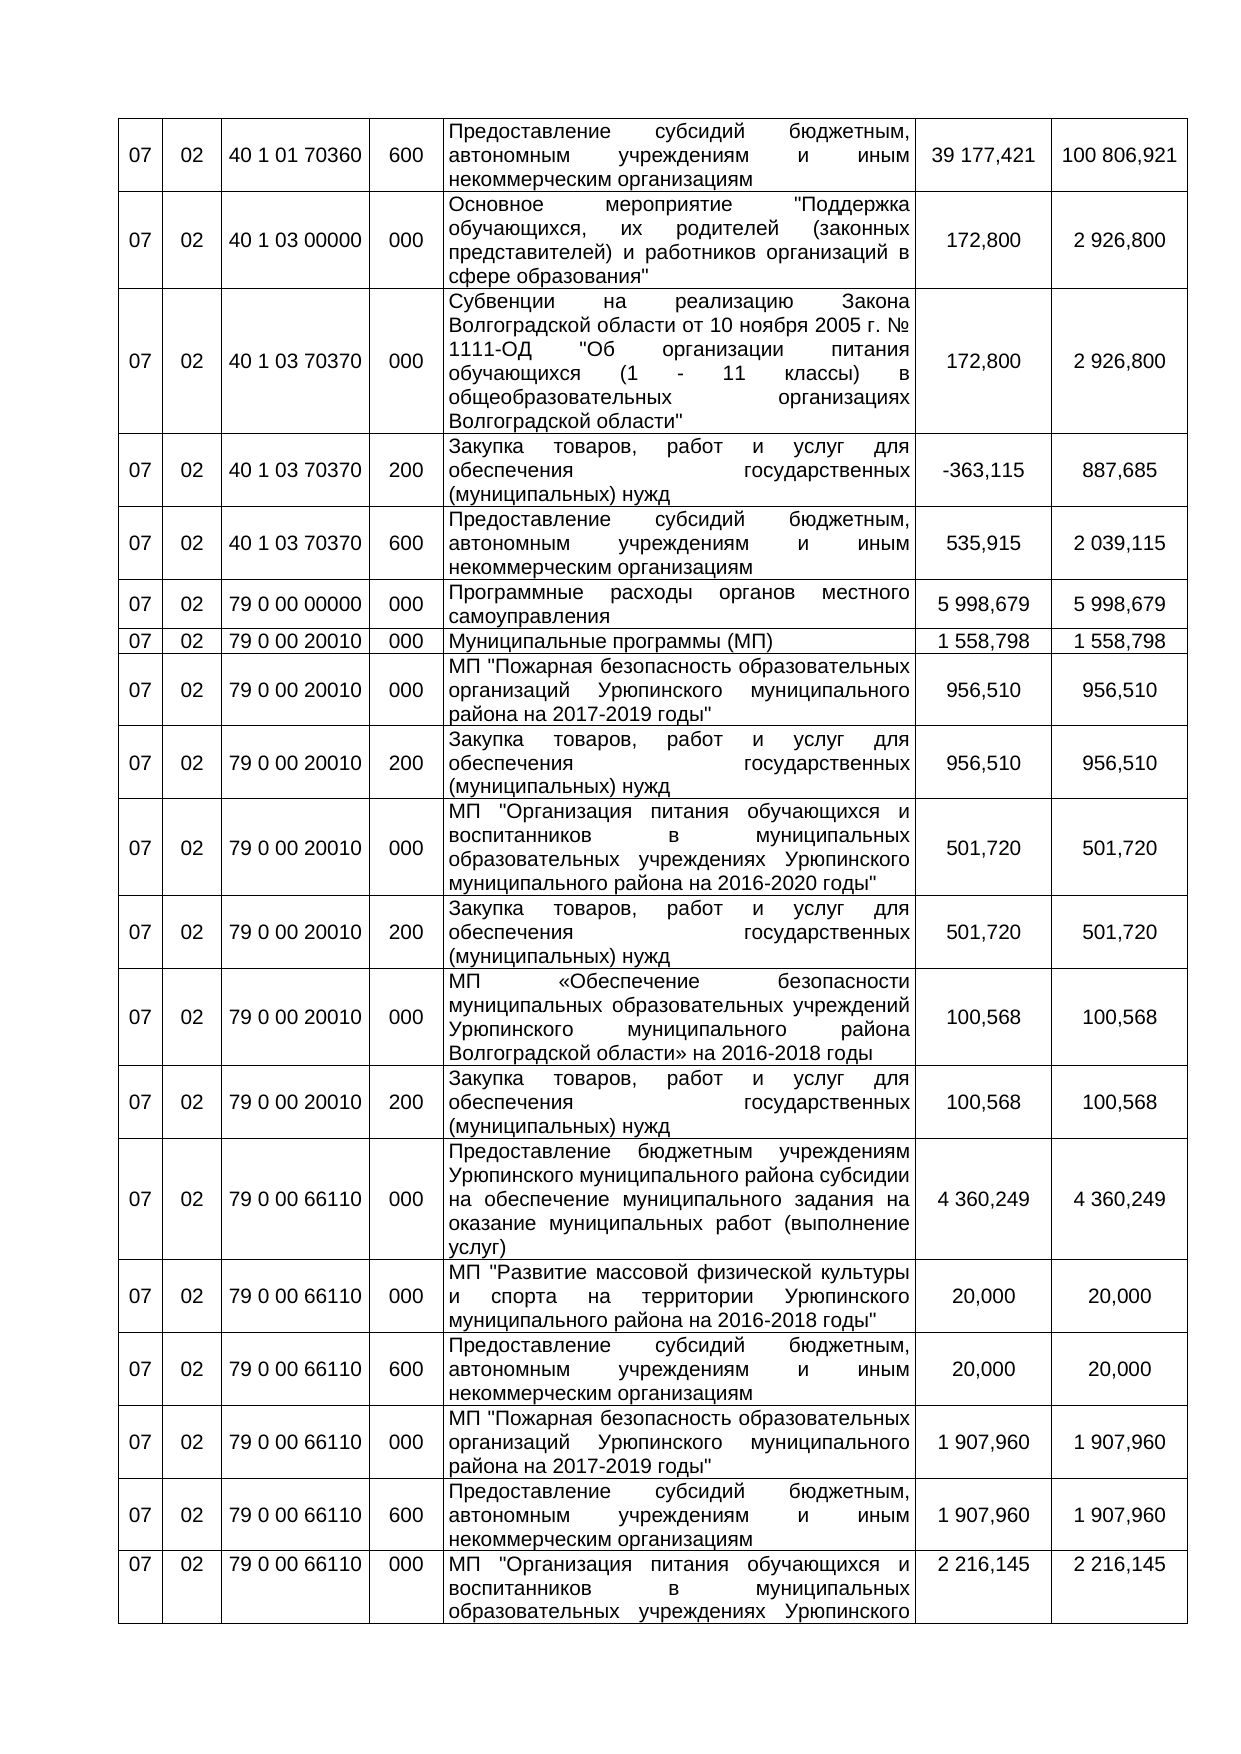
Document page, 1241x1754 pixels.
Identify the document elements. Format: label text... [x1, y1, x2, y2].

table_cell 79 0 00 20010 [222, 629, 369, 652]
table_cell 000 [370, 799, 443, 895]
table_cell 79 0 00 20010 [222, 799, 369, 895]
table_cell 956,510 [1052, 726, 1187, 798]
table_cell 600 [370, 1479, 443, 1550]
table_cell 956,510 [916, 654, 1051, 725]
table_cell 000 [370, 629, 443, 652]
table_cell МП "Пожарная безопасность образовательных организаций Урюпинского муниципального района на 2017-2019 годы" [444, 654, 915, 725]
table_cell 02 [163, 507, 221, 578]
table_cell 07 [119, 1066, 162, 1138]
table_cell 02 [163, 1333, 221, 1404]
table_cell 4 360,249 [916, 1139, 1051, 1259]
table_cell 02 [163, 1139, 221, 1259]
table_cell 02 [163, 434, 221, 506]
table_cell 20,000 [1052, 1333, 1187, 1404]
table_cell 02 [163, 969, 221, 1065]
table_cell 100,568 [1052, 1066, 1187, 1138]
table_cell 07 [119, 119, 162, 191]
table_cell 02 [163, 1551, 221, 1623]
table_cell 07 [119, 580, 162, 627]
table_cell 000 [370, 289, 443, 433]
table_cell Закупка товаров, работ и услуг для обеспечения государственных (муниципальных) нужд [444, 434, 915, 506]
table_cell 20,000 [916, 1333, 1051, 1404]
table_cell 07 [119, 1406, 162, 1477]
table_cell 2 926,800 [1052, 192, 1187, 288]
table_cell 600 [370, 507, 443, 578]
table_cell 02 [163, 726, 221, 798]
table_cell 02 [163, 192, 221, 288]
table_cell 100,568 [1052, 969, 1187, 1065]
table_cell 4 360,249 [1052, 1139, 1187, 1259]
table_cell 02 [163, 629, 221, 652]
table_cell 000 [370, 1406, 443, 1477]
table_cell 501,720 [916, 799, 1051, 895]
table_cell Предоставление субсидий бюджетным, автономным учреждениям и иным некоммерческим организациям [444, 1479, 915, 1550]
table_cell 79 0 00 66110 [222, 1139, 369, 1259]
table_cell 07 [119, 726, 162, 798]
table_cell МП "Организация питания обучающихся и воспитанников в муниципальных образовательных учреждениях Урюпинского муниципального района на 2016-2020 годы" [444, 799, 915, 895]
table_cell Предоставление бюджетным учреждениям Урюпинского муниципального района субсидии на обеспечение муниципального задания на оказание муниципальных работ (выполнение услуг) [444, 1139, 915, 1259]
table_cell 02 [163, 654, 221, 725]
table_cell МП «Обеспечение безопасности муниципальных образовательных учреждений Урюпинского муниципального района Волгоградской области» на 2016-2018 годы [444, 969, 915, 1065]
table_cell Закупка товаров, работ и услуг для обеспечения государственных (муниципальных) нужд [444, 896, 915, 968]
table_cell Предоставление субсидий бюджетным, автономным учреждениям и иным некоммерческим организациям [444, 119, 915, 191]
table_cell 172,800 [916, 289, 1051, 433]
table_cell 1 907,960 [1052, 1479, 1187, 1550]
table_cell 172,800 [916, 192, 1051, 288]
table_cell 1 558,798 [916, 629, 1051, 652]
table_cell 20,000 [1052, 1260, 1187, 1332]
table_cell 79 0 00 66110 [222, 1479, 369, 1550]
table_cell 02 [163, 119, 221, 191]
table_cell 02 [163, 580, 221, 627]
table_cell 000 [370, 1260, 443, 1332]
table_cell 40 1 03 00000 [222, 192, 369, 288]
table_cell 07 [119, 629, 162, 652]
table_cell 2 039,115 [1052, 507, 1187, 578]
table_cell 07 [119, 1479, 162, 1550]
table_cell 1 907,960 [1052, 1406, 1187, 1477]
table_cell 07 [119, 969, 162, 1065]
table_cell МП "Пожарная безопасность образовательных организаций Урюпинского муниципального района на 2017-2019 годы" [444, 1406, 915, 1477]
table_cell 79 0 00 66110 [222, 1551, 369, 1623]
table_cell 535,915 [916, 507, 1051, 578]
table_cell Предоставление субсидий бюджетным, автономным учреждениям и иным некоммерческим организациям [444, 1333, 915, 1404]
table_cell Закупка товаров, работ и услуг для обеспечения государственных (муниципальных) нужд [444, 726, 915, 798]
table_cell 887,685 [1052, 434, 1187, 506]
table_cell 79 0 00 20010 [222, 969, 369, 1065]
table_cell 02 [163, 1406, 221, 1477]
table_cell 79 0 00 66110 [222, 1260, 369, 1332]
table_cell 000 [370, 1139, 443, 1259]
table_cell 000 [370, 654, 443, 725]
table_cell 1 558,798 [1052, 629, 1187, 652]
table_cell 79 0 00 66110 [222, 1406, 369, 1477]
table_cell 100,568 [916, 969, 1051, 1065]
table_cell -363,115 [916, 434, 1051, 506]
table_cell 07 [119, 192, 162, 288]
table_cell 000 [370, 969, 443, 1065]
table_cell 79 0 00 20010 [222, 726, 369, 798]
table_cell 501,720 [1052, 896, 1187, 968]
table_cell 79 0 00 20010 [222, 896, 369, 968]
table_cell 07 [119, 507, 162, 578]
table_cell 2 216,145 [916, 1551, 1051, 1623]
table_cell 501,720 [916, 896, 1051, 968]
table_cell 20,000 [916, 1260, 1051, 1332]
table_cell 40 1 01 70360 [222, 119, 369, 191]
table_cell 07 [119, 799, 162, 895]
table_cell 200 [370, 1066, 443, 1138]
table_cell 5 998,679 [1052, 580, 1187, 627]
table_cell 07 [119, 289, 162, 433]
table_cell 79 0 00 66110 [222, 1333, 369, 1404]
table_cell 40 1 03 70370 [222, 289, 369, 433]
table_cell 2 926,800 [1052, 289, 1187, 433]
table_cell 956,510 [1052, 654, 1187, 725]
table_cell Субвенции на реализацию Закона Волгоградской области от 10 ноября 2005 г. № 1111-ОД "Об организации питания обучающихся (1 - 11 классы) в общеобразовательных организациях Волгоградской области" [444, 289, 915, 433]
table_cell 02 [163, 289, 221, 433]
table_cell 40 1 03 70370 [222, 507, 369, 578]
table_cell 07 [119, 896, 162, 968]
table_cell 07 [119, 1139, 162, 1259]
table_cell 02 [163, 1479, 221, 1550]
table_cell 40 1 03 70370 [222, 434, 369, 506]
table_cell 1 907,960 [916, 1479, 1051, 1550]
table_cell 000 [370, 192, 443, 288]
table_cell 600 [370, 1333, 443, 1404]
table_cell 02 [163, 896, 221, 968]
table_cell 1 907,960 [916, 1406, 1051, 1477]
table_cell 5 998,679 [916, 580, 1051, 627]
table_cell 956,510 [916, 726, 1051, 798]
table_cell 200 [370, 726, 443, 798]
table_cell Программные расходы органов местного самоуправления [444, 580, 915, 627]
table_cell 79 0 00 00000 [222, 580, 369, 627]
table_cell 07 [119, 1551, 162, 1623]
table_cell 02 [163, 1260, 221, 1332]
table_cell 200 [370, 896, 443, 968]
table_cell 79 0 00 20010 [222, 654, 369, 725]
table_cell 000 [370, 580, 443, 627]
table_cell 02 [163, 1066, 221, 1138]
table_cell 79 0 00 20010 [222, 1066, 369, 1138]
table_cell 600 [370, 119, 443, 191]
table_cell 07 [119, 434, 162, 506]
table_cell 100,568 [916, 1066, 1051, 1138]
table_cell МП "Развитие массовой физической культуры и спорта на территории Урюпинского муниципального района на 2016-2018 годы" [444, 1260, 915, 1332]
table_cell 07 [119, 654, 162, 725]
table_cell 000 [370, 1551, 443, 1623]
table_cell 39 177,421 [916, 119, 1051, 191]
table_cell 07 [119, 1333, 162, 1404]
table_cell Основное мероприятие "Поддержка обучающихся, их родителей (законных представителей) и работников организаций в сфере образования" [444, 192, 915, 288]
table_cell Предоставление субсидий бюджетным, автономным учреждениям и иным некоммерческим организациям [444, 507, 915, 578]
table_cell 02 [163, 799, 221, 895]
table_cell 501,720 [1052, 799, 1187, 895]
table_cell 100 806,921 [1052, 119, 1187, 191]
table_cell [444, 1551, 915, 1623]
table_cell Муниципальные программы (МП) [444, 629, 915, 652]
table_cell 07 [119, 1260, 162, 1332]
table_cell Закупка товаров, работ и услуг для обеспечения государственных (муниципальных) нужд [444, 1066, 915, 1138]
table_cell 200 [370, 434, 443, 506]
table_cell 2 216,145 [1052, 1551, 1187, 1623]
